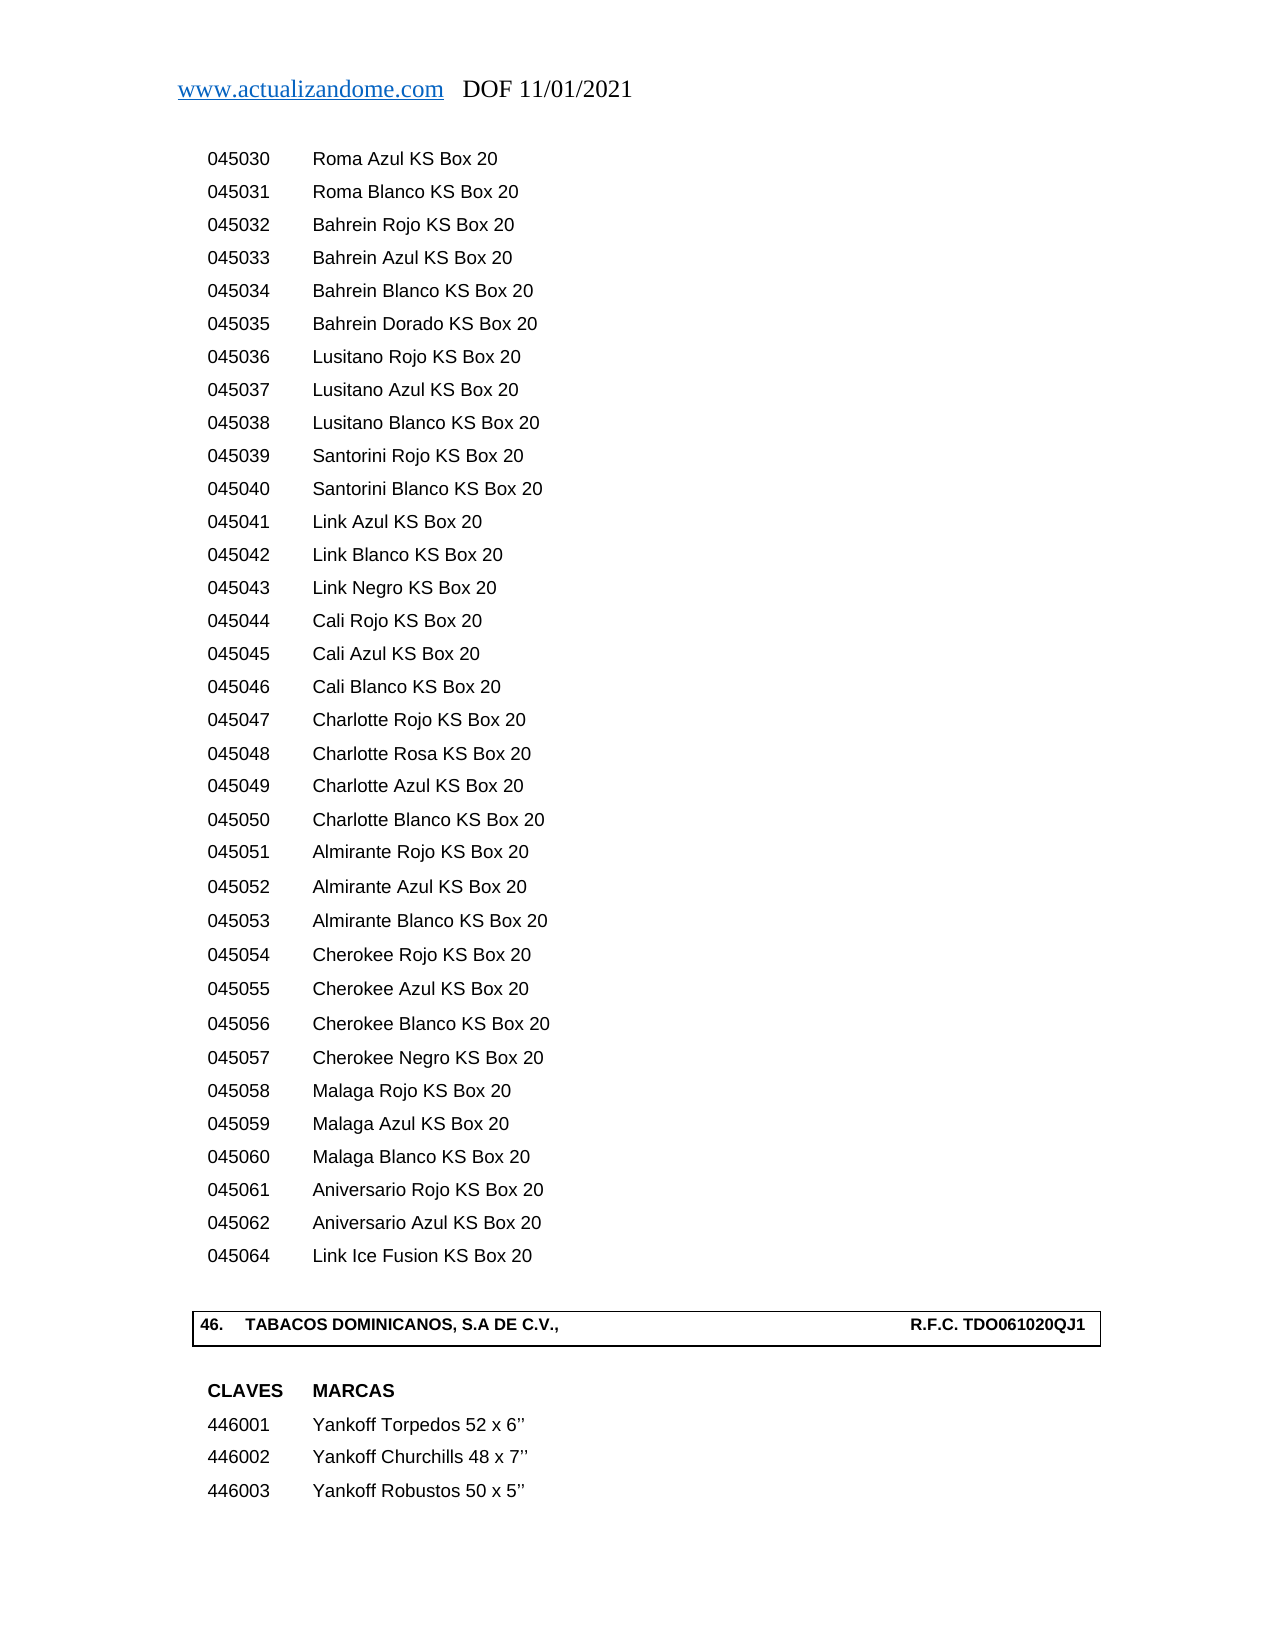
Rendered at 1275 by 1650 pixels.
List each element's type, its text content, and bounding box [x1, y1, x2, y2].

text 045064 Link Ice Fusion KS Box 20 [207, 1245, 1098, 1267]
text 045058 Malaga Rojo KS Box 20 [207, 1080, 1098, 1102]
text 045032 Bahrein Rojo KS Box 20 [207, 214, 1098, 236]
text 045048 Charlotte Rosa KS Box 20 [207, 742, 1098, 764]
text 446001 Yankoff Torpedos 52 x 6’’ [207, 1413, 1098, 1436]
text CLAVES MARCAS [207, 1380, 1098, 1402]
text 045040 Santorini Blanco KS Box 20 [207, 478, 1098, 500]
text 045037 Lusitano Azul KS Box 20 [207, 379, 1098, 401]
text 045041 Link Azul KS Box 20 [207, 511, 1098, 533]
text 045039 Santorini Rojo KS Box 20 [207, 445, 1098, 467]
text 045055 Cherokee Azul KS Box 20 [207, 977, 1098, 1001]
text 446002 Yankoff Churchills 48 x 7’’ [207, 1446, 1098, 1468]
text 045044 Cali Rojo KS Box 20 [207, 610, 1098, 632]
text 045053 Almirante Blanco KS Box 20 [207, 908, 1098, 932]
text 045060 Malaga Blanco KS Box 20 [207, 1146, 1098, 1168]
text 045056 Cherokee Blanco KS Box 20 [207, 1011, 1098, 1035]
text 045050 Charlotte Blanco KS Box 20 [207, 808, 1098, 831]
text 045051 Almirante Rojo KS Box 20 [207, 841, 1098, 863]
text 045035 Bahrein Dorado KS Box 20 [207, 313, 1098, 335]
text 045052 Almirante Azul KS Box 20 [207, 874, 1098, 898]
text 045062 Aniversario Azul KS Box 20 [207, 1212, 1098, 1234]
text 045036 Lusitano Rojo KS Box 20 [207, 346, 1098, 368]
text 045057 Cherokee Negro KS Box 20 [207, 1045, 1098, 1069]
text 045045 Cali Azul KS Box 20 [207, 643, 1098, 665]
text 045030 Roma Azul KS Box 20 [207, 148, 1098, 170]
text 045047 Charlotte Rojo KS Box 20 [207, 709, 1098, 731]
text 045033 Bahrein Azul KS Box 20 [207, 247, 1098, 269]
text 045046 Cali Blanco KS Box 20 [207, 676, 1098, 698]
text 045049 Charlotte Azul KS Box 20 [207, 775, 1098, 797]
text 045061 Aniversario Rojo KS Box 20 [207, 1179, 1098, 1201]
text 446003 Yankoff Robustos 50 x 5’’ [207, 1479, 1098, 1502]
text 045043 Link Negro KS Box 20 [207, 577, 1098, 599]
text 045038 Lusitano Blanco KS Box 20 [207, 412, 1098, 434]
text 045034 Bahrein Blanco KS Box 20 [207, 280, 1098, 302]
table_header 46. TABACOS DOMINICANOS, S.A DE C.V., R.F.C. TDO061020QJ1 [194, 1312, 1100, 1345]
text 045054 Cherokee Rojo KS Box 20 [207, 943, 1098, 966]
text 045059 Malaga Azul KS Box 20 [207, 1113, 1098, 1135]
text 045042 Link Blanco KS Box 20 [207, 544, 1098, 566]
text 045031 Roma Blanco KS Box 20 [207, 181, 1098, 203]
